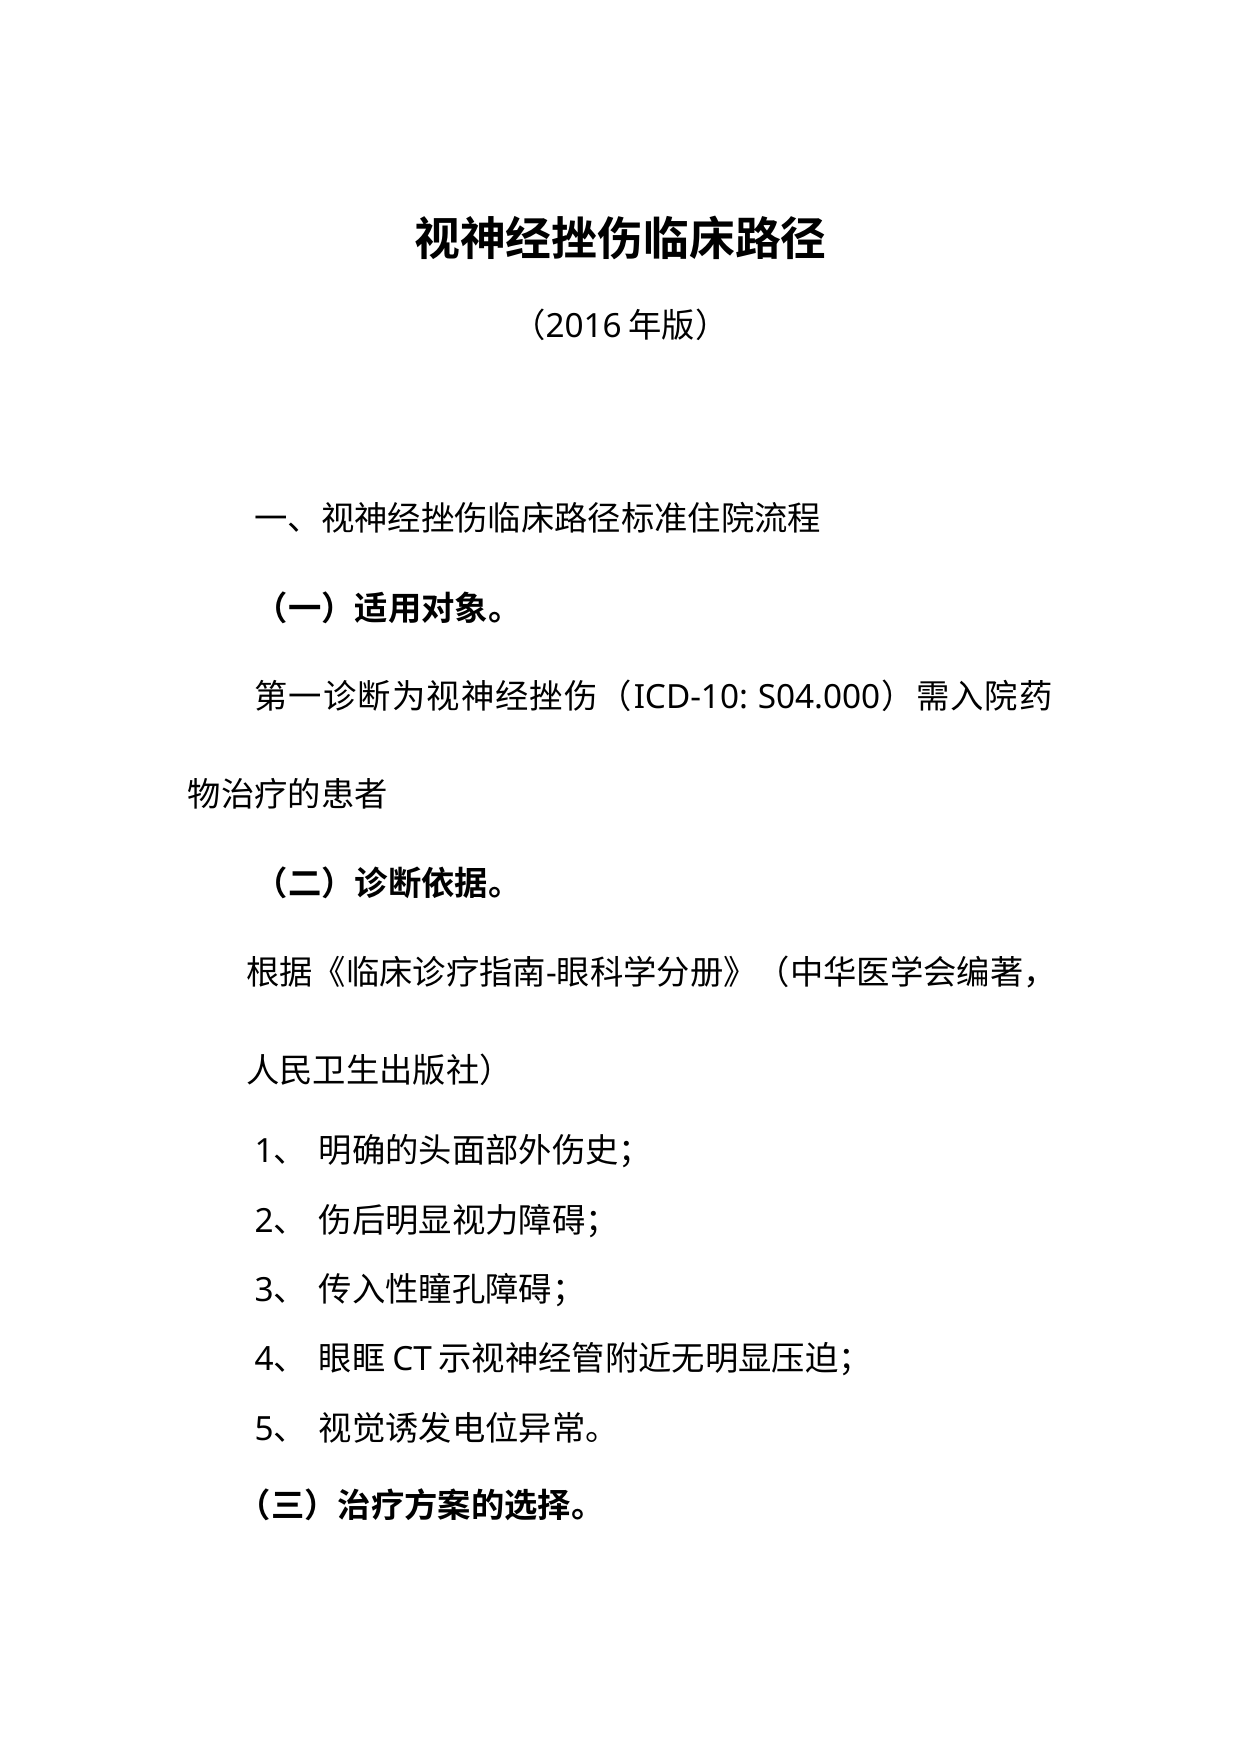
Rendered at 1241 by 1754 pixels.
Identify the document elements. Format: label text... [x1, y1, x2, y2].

text （二）诊断依据。 [187, 848, 1053, 913]
list 传入性瞳孔障碍； [254, 1263, 1053, 1311]
list 伤后明显视力障碍； [254, 1193, 1053, 1242]
text 根据《临床诊疗指南-眼科学分册》（中华医学会编著，人民卫生出版社） [246, 938, 1053, 1100]
list 视觉诱发电位异常。 [254, 1401, 1053, 1450]
list 明确的头面部外伤史； [254, 1124, 1053, 1173]
text 第一诊断为视神经挫伤（ICD-10: S04.000）需入院药物治疗的患者 [187, 662, 1053, 824]
text （三）治疗方案的选择。 [187, 1471, 1053, 1536]
text （一）适用对象。 [187, 573, 1053, 638]
list 眼眶CT示视神经管附近无明显压迫； [254, 1332, 1053, 1380]
text 一、视神经挫伤临床路径标准住院流程 [187, 484, 1053, 549]
text （2016年版） [187, 291, 1053, 356]
title 视神经挫伤临床路径 [187, 187, 1053, 284]
